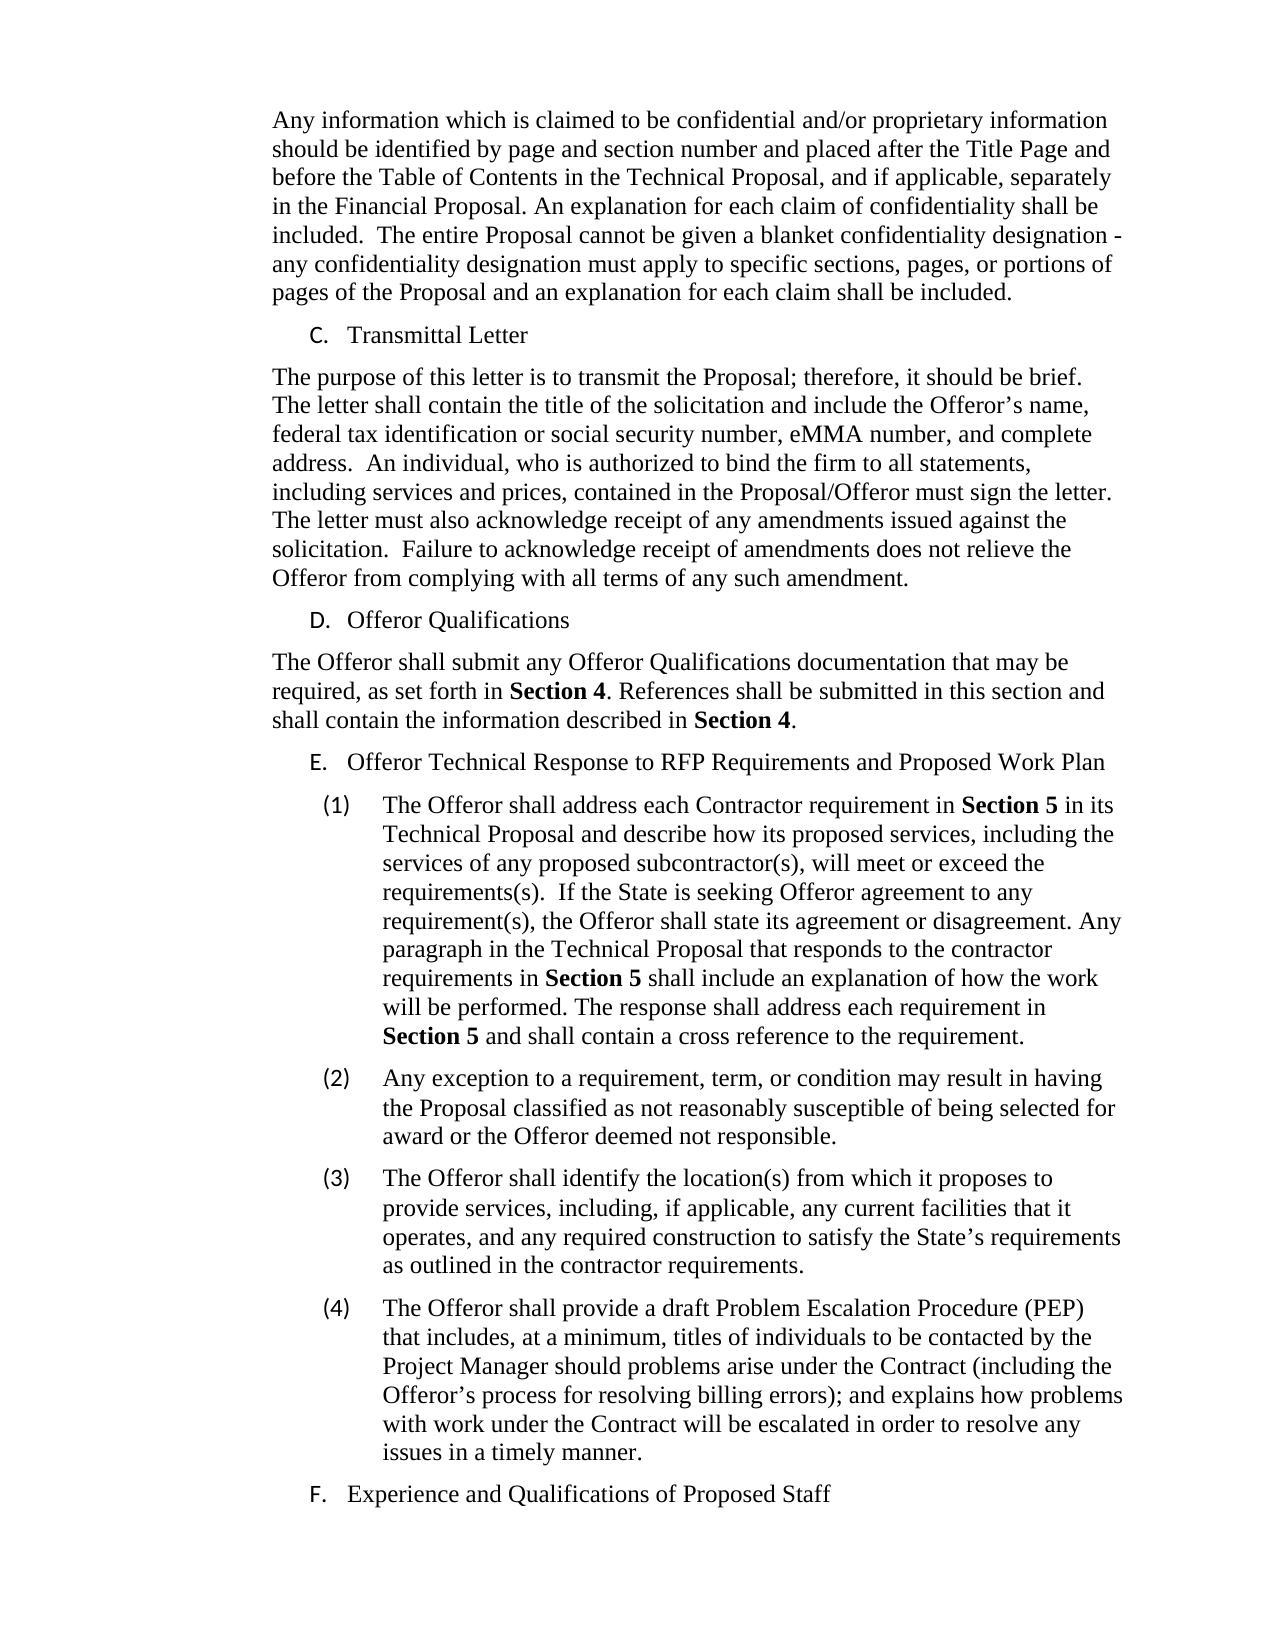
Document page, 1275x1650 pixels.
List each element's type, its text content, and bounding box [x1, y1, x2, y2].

text Any information which is claimed to be confidential and/or proprietary information should be identified by page and section number and placed after the Title Page and before the Table of Contents in the Technical Proposal, and if applicable, separately in the Financial Proposal. An explanation for each claim of confidentiality shall be included. The entire Proposal cannot be given a blanket confidentiality designation - any confidentiality designation must apply to specific sections, pages, or portions of pages of the Proposal and an explanation for each claim shall be included. [272, 105, 1125, 306]
list Experience and Qualifications of Proposed Staff [309, 1479, 1125, 1509]
text The Offeror shall submit any Offeror Qualifications documentation that may be required, as set forth in Section 4. References shall be submitted in this section and shall contain the information described in Section 4. [272, 647, 1125, 733]
list Offeror Qualifications [309, 604, 1125, 635]
list Offeror Technical Response to RFP Requirements and Proposed Work Plan [309, 746, 1125, 777]
list Transmittal Letter [309, 319, 1125, 349]
text The purpose of this letter is to transmit the Proposal; therefore, it should be brief. The letter shall contain the title of the solicitation and include the Offeror’s name, federal tax identification or social security number, eMMA number, and complete address. An individual, who is authorized to bind the firm to all statements, including services and prices, contained in the Proposal/Offeror must sign the letter. The letter must also acknowledge receipt of any amendments issued against the solicitation. Failure to acknowledge receipt of amendments does not relieve the Offeror from complying with all terms of any such amendment. [272, 362, 1125, 592]
list The Offeror shall provide a draft Problem Escalation Procedure (PEP) that includes, at a minimum, titles of individuals to be contacted by the Project Manager should problems arise under the Contract (including the Offeror’s process for resolving billing errors); and explains how problems with work under the Contract will be escalated in order to resolve any issues in a timely manner. [322, 1292, 1125, 1466]
list Any exception to a requirement, term, or condition may result in having the Proposal classified as not reasonably susceptible of being selected for award or the Offeror deemed not responsible. [322, 1062, 1125, 1150]
list The Offeror shall address each Contractor requirement in Section 5 in its Technical Proposal and describe how its proposed services, including the services of any proposed subcontractor(s), will meet or exceed the requirements(s). If the State is seeking Offeror agreement to any requirement(s), the Offeror shall state its agreement or disagreement. Any paragraph in the Technical Proposal that responds to the contractor requirements in Section 5 shall include an explanation of how the work will be performed. The response shall address each requirement in Section 5 and shall contain a cross reference to the requirement. [322, 789, 1125, 1049]
list The Offeror shall identify the location(s) from which it proposes to provide services, including, if applicable, any current facilities that it operates, and any required construction to satisfy the State’s requirements as outlined in the contractor requirements. [322, 1163, 1125, 1279]
